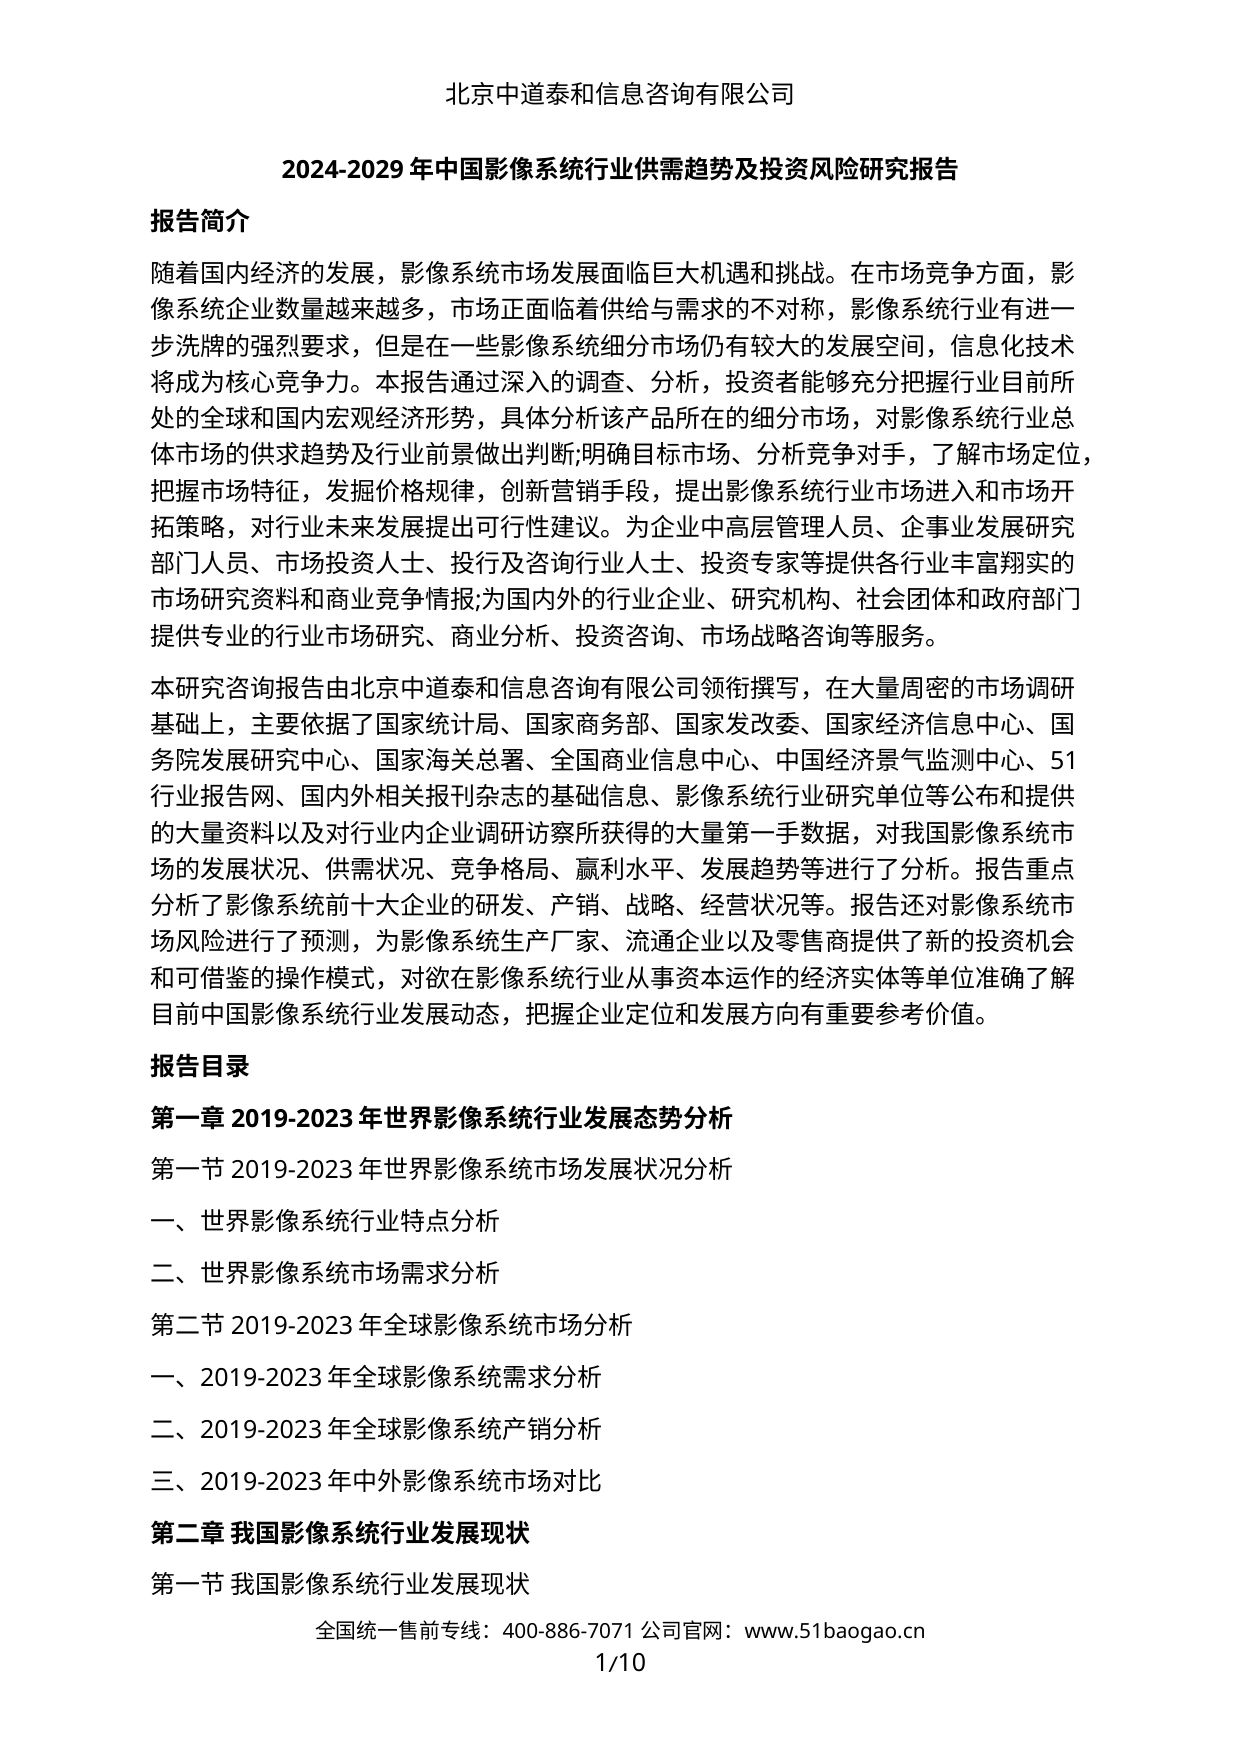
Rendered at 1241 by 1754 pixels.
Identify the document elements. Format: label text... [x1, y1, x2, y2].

text 第一节 2019-2023年世界影像系统市场发展状况分析 [150, 1150, 1090, 1186]
text 二、世界影像系统市场需求分析 [150, 1254, 1090, 1290]
text 本研究咨询报告由北京中道泰和信息咨询有限公司领衔撰写，在大量周密的市场调研基础上，主要依据了国家统计局、国家商务部、国家发改委、国家经济信息中心、国务院发展研究中心、国家海关总署、全国商业信息中心、中国经济景气监测中心、51行业报告网、国内外相关报刊杂志的基础信息、影像系统行业研究单位等公布和提供的大量资料以及对行业内企业调研访察所获得的大量第一手数据，对我国影像系统市场的发展状况、供需状况、竞争格局、赢利水平、发展趋势等进行了分析。报告重点分析了影像系统前十大企业的研发、产销、战略、经营状况等。报告还对影像系统市场风险进行了预测，为影像系统生产厂家、流通企业以及零售商提供了新的投资机会和可借鉴的操作模式，对欲在影像系统行业从事资本运作的经济实体等单位准确了解目前中国影像系统行业发展动态，把握企业定位和发展方向有重要参考价值。 [150, 668, 1090, 1031]
text 第一节 我国影像系统行业发展现状 [150, 1565, 1090, 1601]
text 2024-2029年中国影像系统行业供需趋势及投资风险研究报告 [150, 150, 1090, 186]
text 第二节 2019-2023年全球影像系统市场分析 [150, 1306, 1090, 1342]
text 二、2019-2023年全球影像系统产销分析 [150, 1409, 1090, 1446]
text 第一章 2019-2023年世界影像系统行业发展态势分析 [150, 1098, 1090, 1134]
text 一、世界影像系统行业特点分析 [150, 1202, 1090, 1238]
text 第二章 我国影像系统行业发展现状 [150, 1513, 1090, 1549]
text 一、2019-2023年全球影像系统需求分析 [150, 1357, 1090, 1394]
text 报告简介 [150, 202, 1090, 238]
text 报告目录 [150, 1046, 1090, 1082]
text 三、2019-2023年中外影像系统市场对比 [150, 1461, 1090, 1497]
text 随着国内经济的发展，影像系统市场发展面临巨大机遇和挑战。在市场竞争方面，影像系统企业数量越来越多，市场正面临着供给与需求的不对称，影像系统行业有进一步洗牌的强烈要求，但是在一些影像系统细分市场仍有较大的发展空间，信息化技术将成为核心竞争力。本报告通过深入的调查、分析，投资者能够充分把握行业目前所处的全球和国内宏观经济形势，具体分析该产品所在的细分市场，对影像系统行业总体市场的供求趋势及行业前景做出判断;明确目标市场、分析竞争对手，了解市场定位，把握市场特征，发掘价格规律，创新营销手段，提出影像系统行业市场进入和市场开拓策略，对行业未来发展提出可行性建议。为企业中高层管理人员、企事业发展研究部门人员、市场投资人士、投行及咨询行业人士、投资专家等提供各行业丰富翔实的市场研究资料和商业竞争情报;为国内外的行业企业、研究机构、社会团体和政府部门提供专业的行业市场研究、商业分析、投资咨询、市场战略咨询等服务。 [150, 254, 1090, 652]
